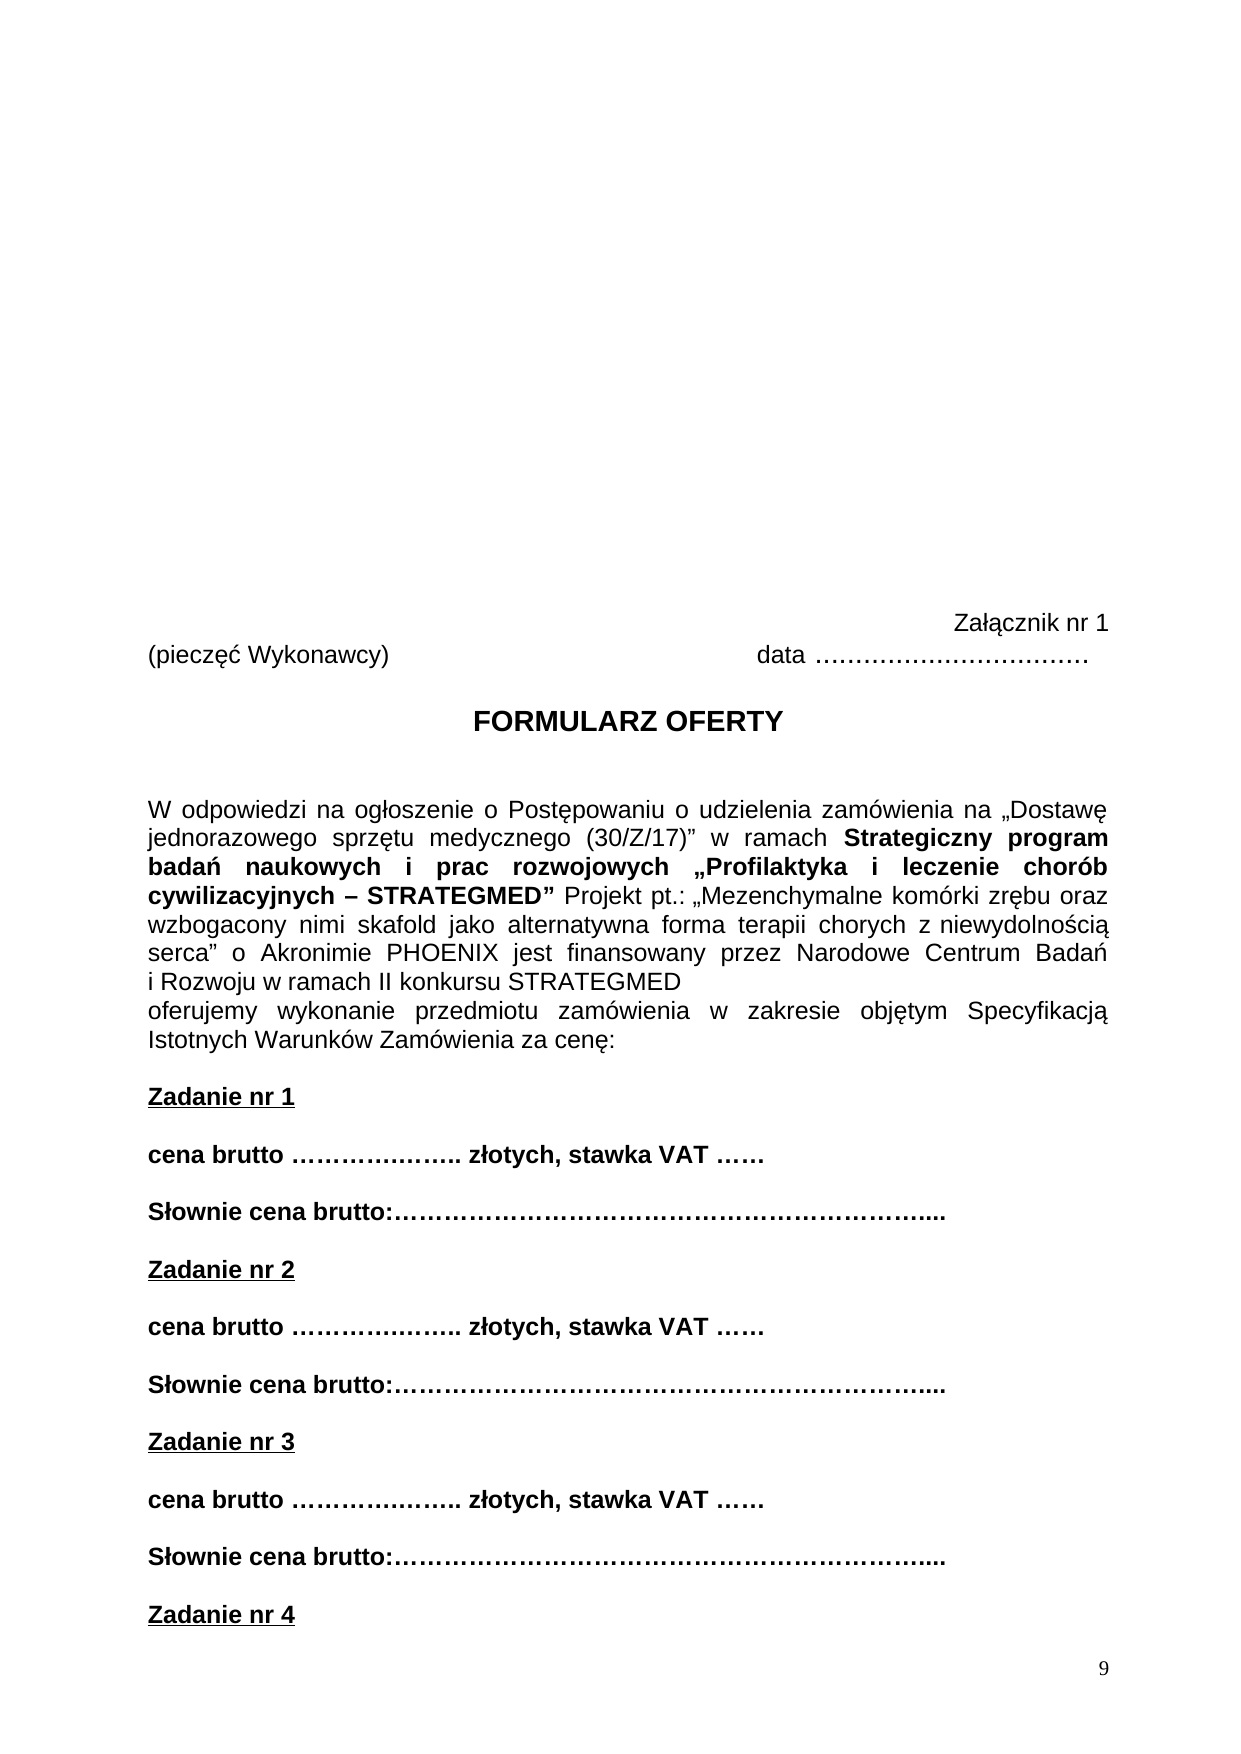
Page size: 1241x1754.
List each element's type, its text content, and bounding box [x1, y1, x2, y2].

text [148, 1485, 1109, 1513]
text cena brutto ………….…….. złotych, stawka VAT …… [148, 1312, 1109, 1341]
text oferujemy wykonanie przedmiotu zamówienia w zakresie objętym Specyfikacją Istotnych Warunków Zamówienia za cenę: [148, 996, 1109, 1053]
text Słownie cena brutto:……………………………………………………….... [148, 1197, 1109, 1226]
subtitle FORMULARZ OFERTY [148, 703, 1109, 737]
text W odpowiedzi na ogłoszenie o Postępowaniu o udzielenia zamówienia na „Dostawę jednorazowego sprzętu medycznego (30/Z/17)” w ramach Strategiczny program badań naukowych i prac rozwojowych „Profilaktyka i leczenie chorób cywilizacyjnych – STRATEGMED” Projekt pt.: „Mezenchymalne komórki zrębu oraz wzbogacony nimi skafold jako alternatywna forma terapii chorych z niewydolnością serca” o Akronimie PHOENIX jest finansowany przez Narodowe Centrum Badań i Rozwoju w ramach II konkursu STRATEGMED [148, 795, 1109, 996]
text Zadanie nr 4 [148, 1600, 1109, 1628]
text cena brutto ………….…….. złotych, stawka VAT …… [148, 1140, 1109, 1168]
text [148, 1370, 1109, 1398]
text (pieczęć Wykonawcy) data .................................. [148, 636, 1109, 670]
text Zadanie nr 3 [148, 1427, 1109, 1456]
text Załącznik nr 1 [148, 608, 1109, 636]
text Zadanie nr 1 [148, 1082, 1109, 1111]
text Zadanie nr 2 [148, 1255, 1109, 1283]
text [148, 1542, 1109, 1571]
